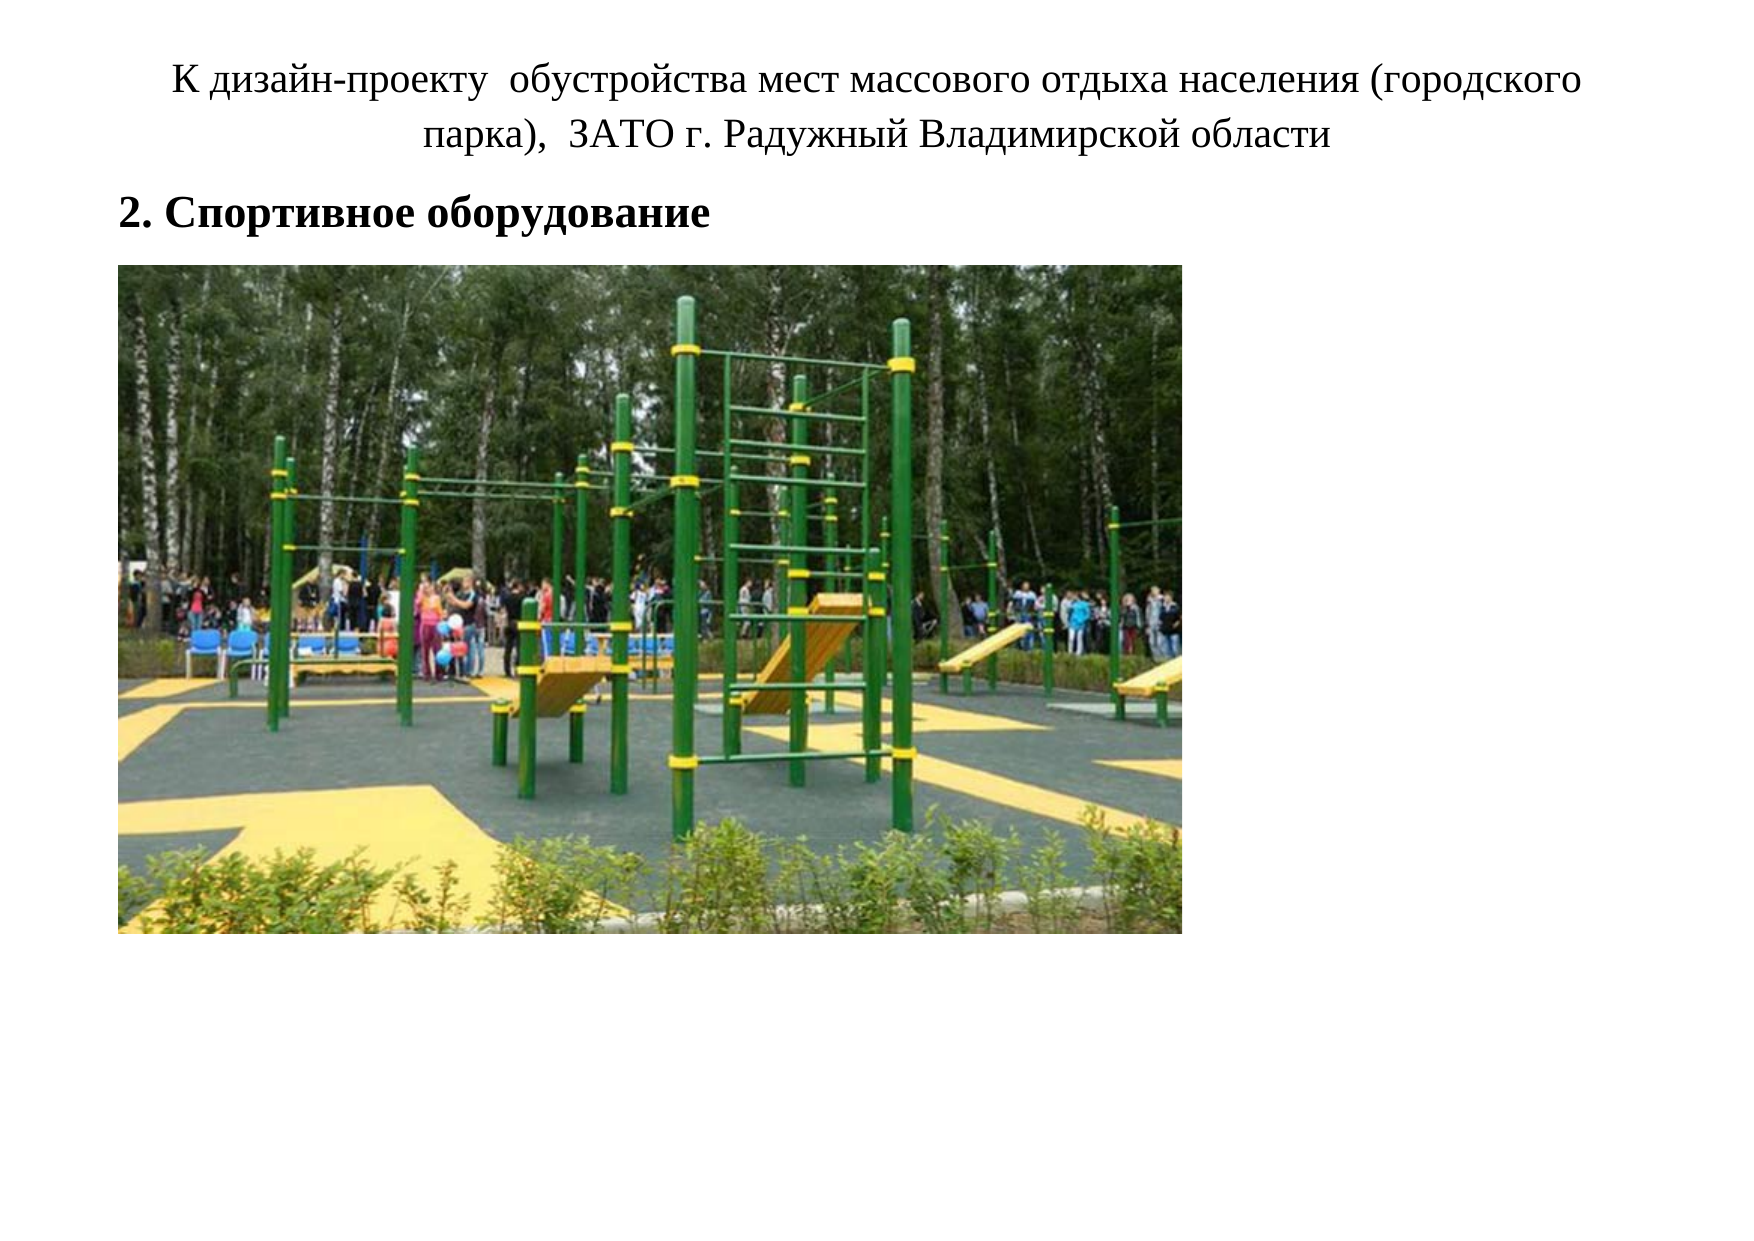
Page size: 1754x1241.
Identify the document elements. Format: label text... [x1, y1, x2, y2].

text К дизайн-проекту обустройства мест массового отдыха населения (городского парка), ЗАТО г. Радужный Владимирской области [118, 53, 1636, 156]
picture [118, 265, 1183, 934]
text 2. Спортивное оборудование [118, 184, 1636, 237]
